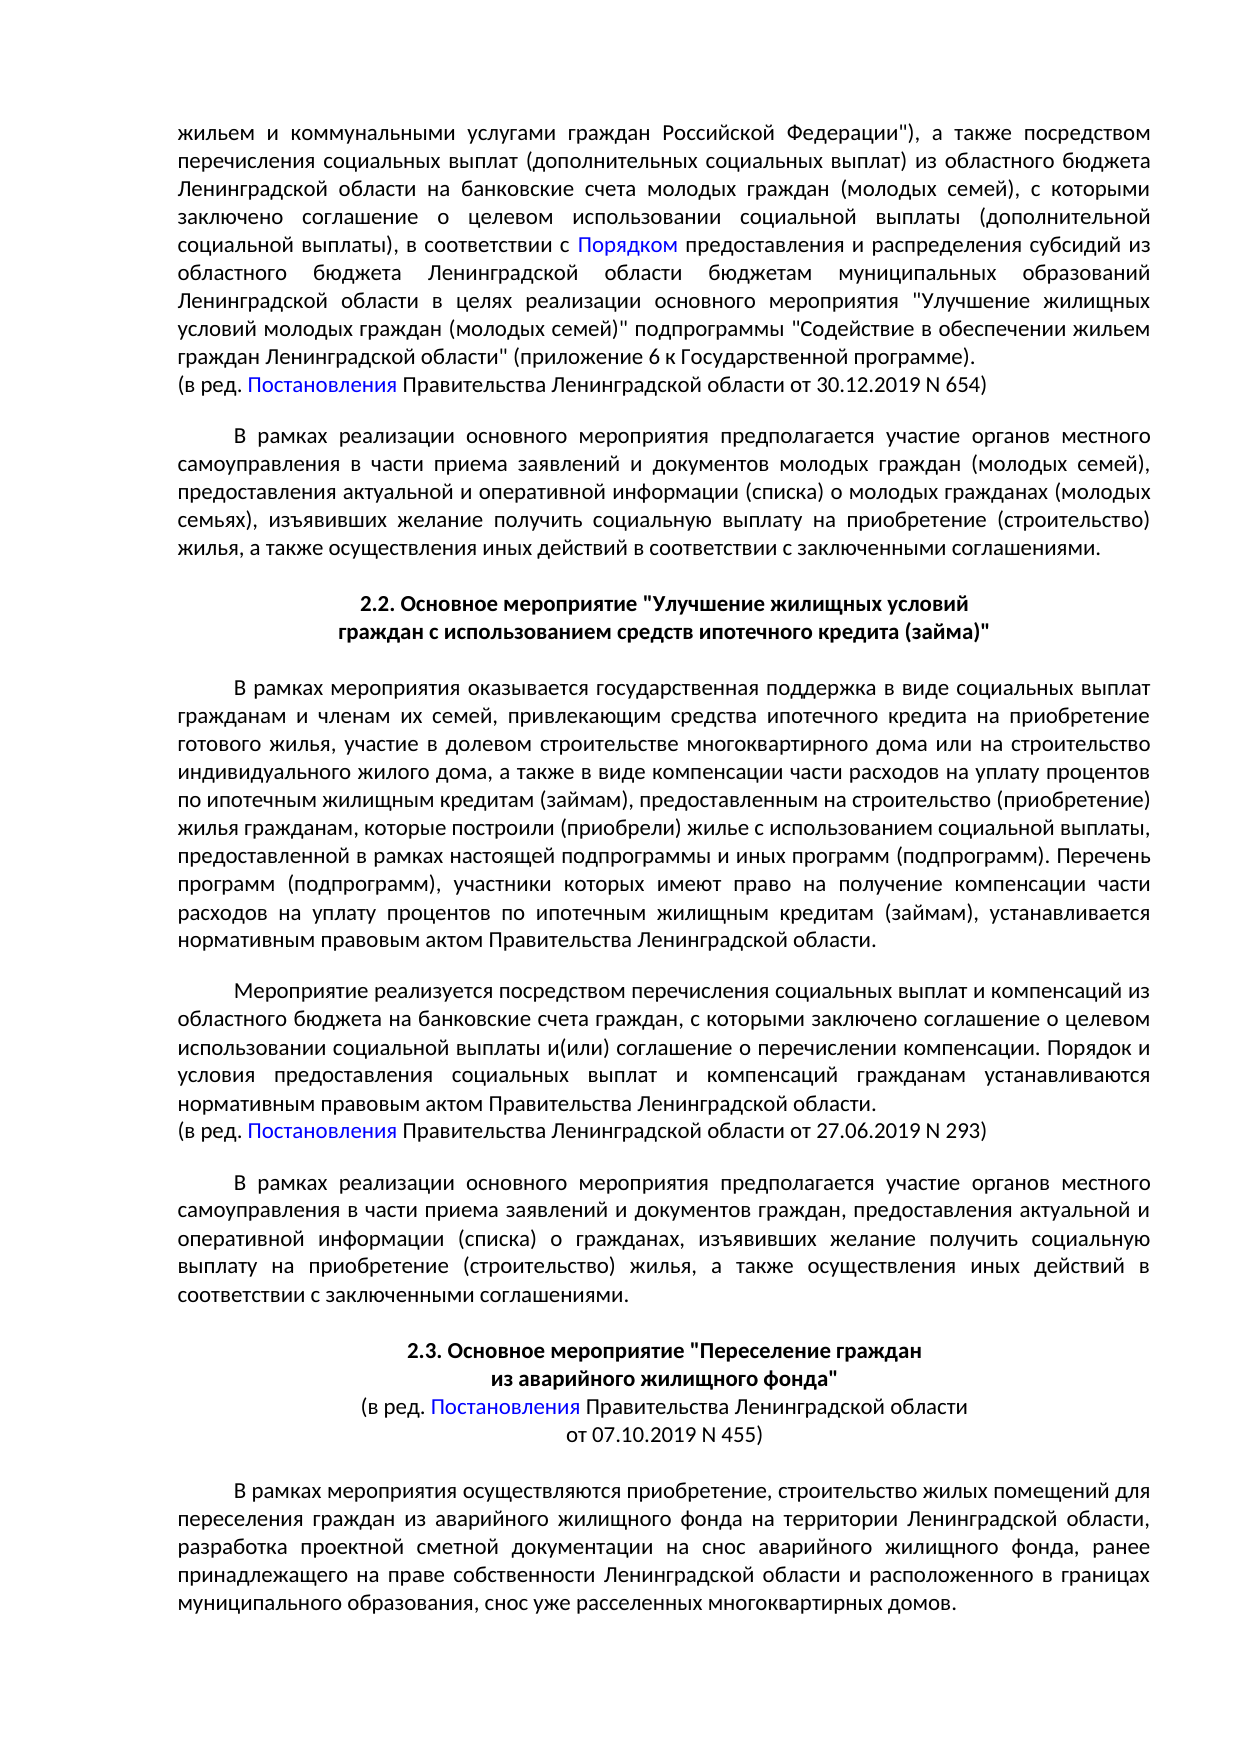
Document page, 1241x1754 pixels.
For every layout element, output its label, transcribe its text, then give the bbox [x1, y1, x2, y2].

title 2.3. Основное мероприятие "Переселение граждан [177, 1336, 1152, 1364]
text Мероприятие реализуется посредством перечисления социальных выплат и компенсаций из областного бюджета на банковские счета граждан, с которыми заключено соглашение о целевом использовании социальной выплаты и(или) соглашение о перечислении компенсации. Порядок и условия предоставления социальных выплат и компенсаций гражданам устанавливаются нормативным правовым актом Правительства Ленинградской области. [177, 977, 1152, 1117]
title 2.2. Основное мероприятие "Улучшение жилищных условий [177, 589, 1152, 617]
text В рамках мероприятия оказывается государственная поддержка в виде социальных выплат гражданам и членам их семей, привлекающим средства ипотечного кредита на приобретение готового жилья, участие в долевом строительстве многоквартирного дома или на строительство индивидуального жилого дома, а также в виде компенсации части расходов на уплату процентов по ипотечным жилищным кредитам (займам), предоставленным на строительство (приобретение) жилья гражданам, которые построили (приобрели) жилье с использованием социальной выплаты, предоставленной в рамках настоящей подпрограммы и иных программ (подпрограмм). Перечень программ (подпрограмм), участники которых имеют право на получение компенсации части расходов на уплату процентов по ипотечным жилищным кредитам (займам), устанавливается нормативным правовым актом Правительства Ленинградской области. [177, 673, 1152, 954]
text В рамках реализации основного мероприятия предполагается участие органов местного самоуправления в части приема заявлений и документов молодых граждан (молодых семей), предоставления актуальной и оперативной информации (списка) о молодых гражданах (молодых семьях), изъявивших желание получить социальную выплату на приобретение (строительство) жилья, а также осуществления иных действий в соответствии с заключенными соглашениями. [177, 421, 1152, 561]
text (в ред. Постановления Правительства Ленинградской области от 27.06.2019 N 293) [177, 1117, 1152, 1145]
text (в ред. Постановления Правительства Ленинградской области [177, 1392, 1152, 1420]
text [177, 118, 1152, 370]
text от 07.10.2019 N 455) [177, 1420, 1152, 1448]
text В рамках реализации основного мероприятия предполагается участие органов местного самоуправления в части приема заявлений и документов граждан, предоставления актуальной и оперативной информации (списка) о гражданах, изъявивших желание получить социальную выплату на приобретение (строительство) жилья, а также осуществления иных действий в соответствии с заключенными соглашениями. [177, 1168, 1152, 1308]
title граждан с использованием средств ипотечного кредита (займа)" [177, 617, 1152, 645]
text В рамках мероприятия осуществляются приобретение, строительство жилых помещений для переселения граждан из аварийного жилищного фонда на территории Ленинградской области, разработка проектной сметной документации на снос аварийного жилищного фонда, ранее принадлежащего на праве собственности Ленинградской области и расположенного в границах муниципального образования, снос уже расселенных многоквартирных домов. [177, 1476, 1152, 1616]
text (в ред. Постановления Правительства Ленинградской области от 30.12.2019 N 654) [177, 370, 1152, 398]
title из аварийного жилищного фонда" [177, 1364, 1152, 1392]
